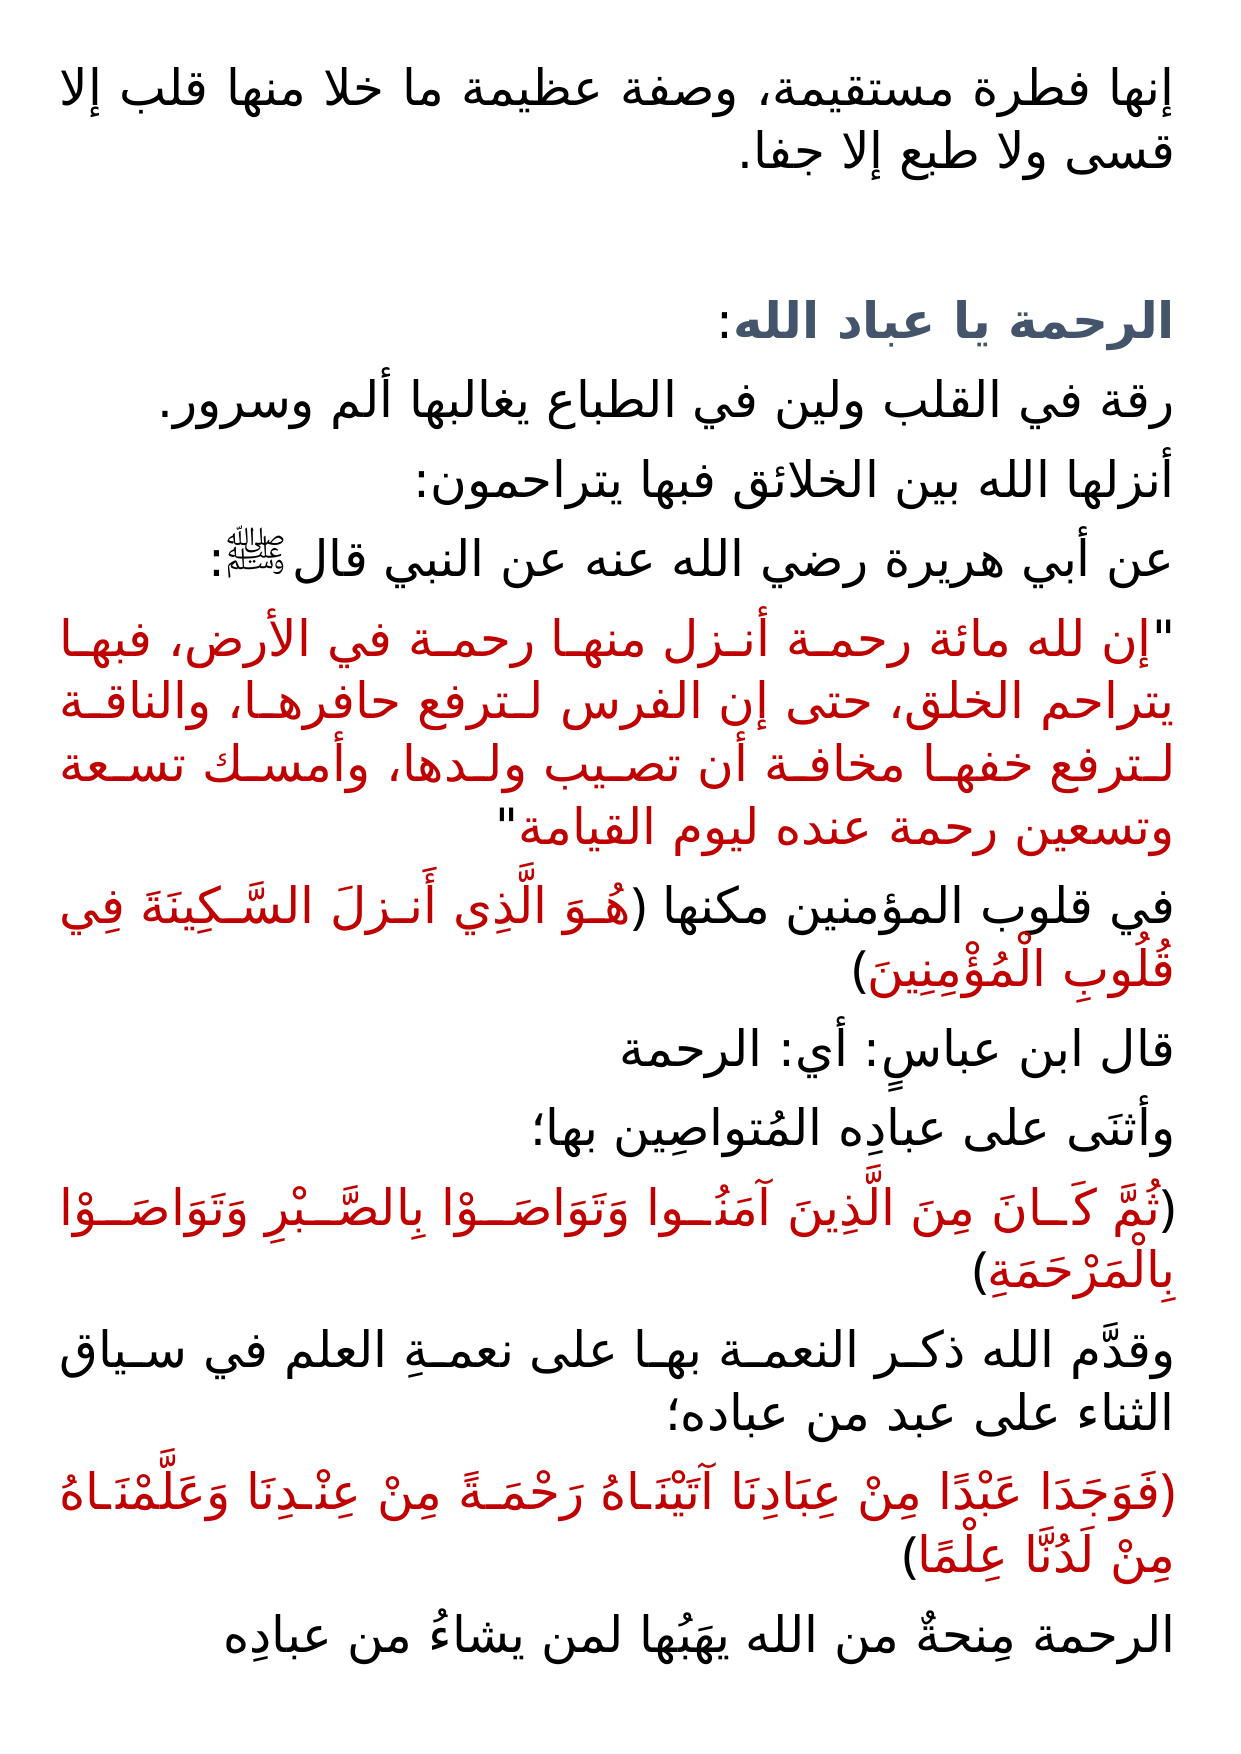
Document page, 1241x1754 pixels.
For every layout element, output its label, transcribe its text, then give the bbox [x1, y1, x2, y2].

text "إن لله مائة رحمة أنزل منها رحمة في الأرض، فبها يتراحم الخلق، حتى إن الفرس لترفع حافرها، والناقة لترفع خفها مخافة أن تصيب ولدها، وأمسك تسعة وتسعين رحمة عنده ليوم القيامة" [59, 609, 1175, 856]
text ﴿ثُمَّ كَانَ مِنَ الَّذِينَ آمَنُوا وَتَوَاصَوْا بِالصَّبْرِ وَتَوَاصَوْا بِالْمَرْحَمَةِ﴾ [59, 1179, 1175, 1300]
text ﴿فَوَجَدَا عَبْدًا مِنْ عِبَادِنَا آتَيْنَاهُ رَحْمَةً مِنْ عِنْدِنَا وَعَلَّمْنَاهُ مِنْ لَدُنَّا عِلْمًا﴾ [59, 1463, 1175, 1584]
text إنها فطرة مستقيمة، وصفة عظيمة ما خلا منها قلب إلا قسى ولا طبع إلا جفا. [59, 59, 1175, 180]
text وقدَّم الله ذكر النعمة بها على نعمةِ العلم في سياق الثناء على عبد من عباده؛ [59, 1321, 1175, 1442]
text الرحمة يا عباد الله: [59, 292, 1175, 350]
text قال ابن عباسٍ: أي: الرحمة [59, 1020, 1175, 1078]
text الرحمة مِنحةٌ من الله يهَبُها لمن يشاءُ من عبادِه [59, 1606, 1175, 1664]
text أنزلها الله بين الخلائق فبها يتراحمون: [59, 451, 1175, 509]
text عن أبي هريرة رضي الله عنه عن النبي قال ﷺ: [59, 530, 1175, 588]
text وأثنَى على عبادِه المُتواصِين بها؛ [59, 1099, 1175, 1157]
text رقة في القلب ولين في الطباع يغالبها ألم وسرور. [59, 371, 1175, 429]
text في قلوب المؤمنين مكنها ﴿هُوَ الَّذِي أَنزلَ السَّكِينَةَ فِي قُلُوبِ الْمُؤْمِنِينَ﴾ [59, 877, 1175, 998]
